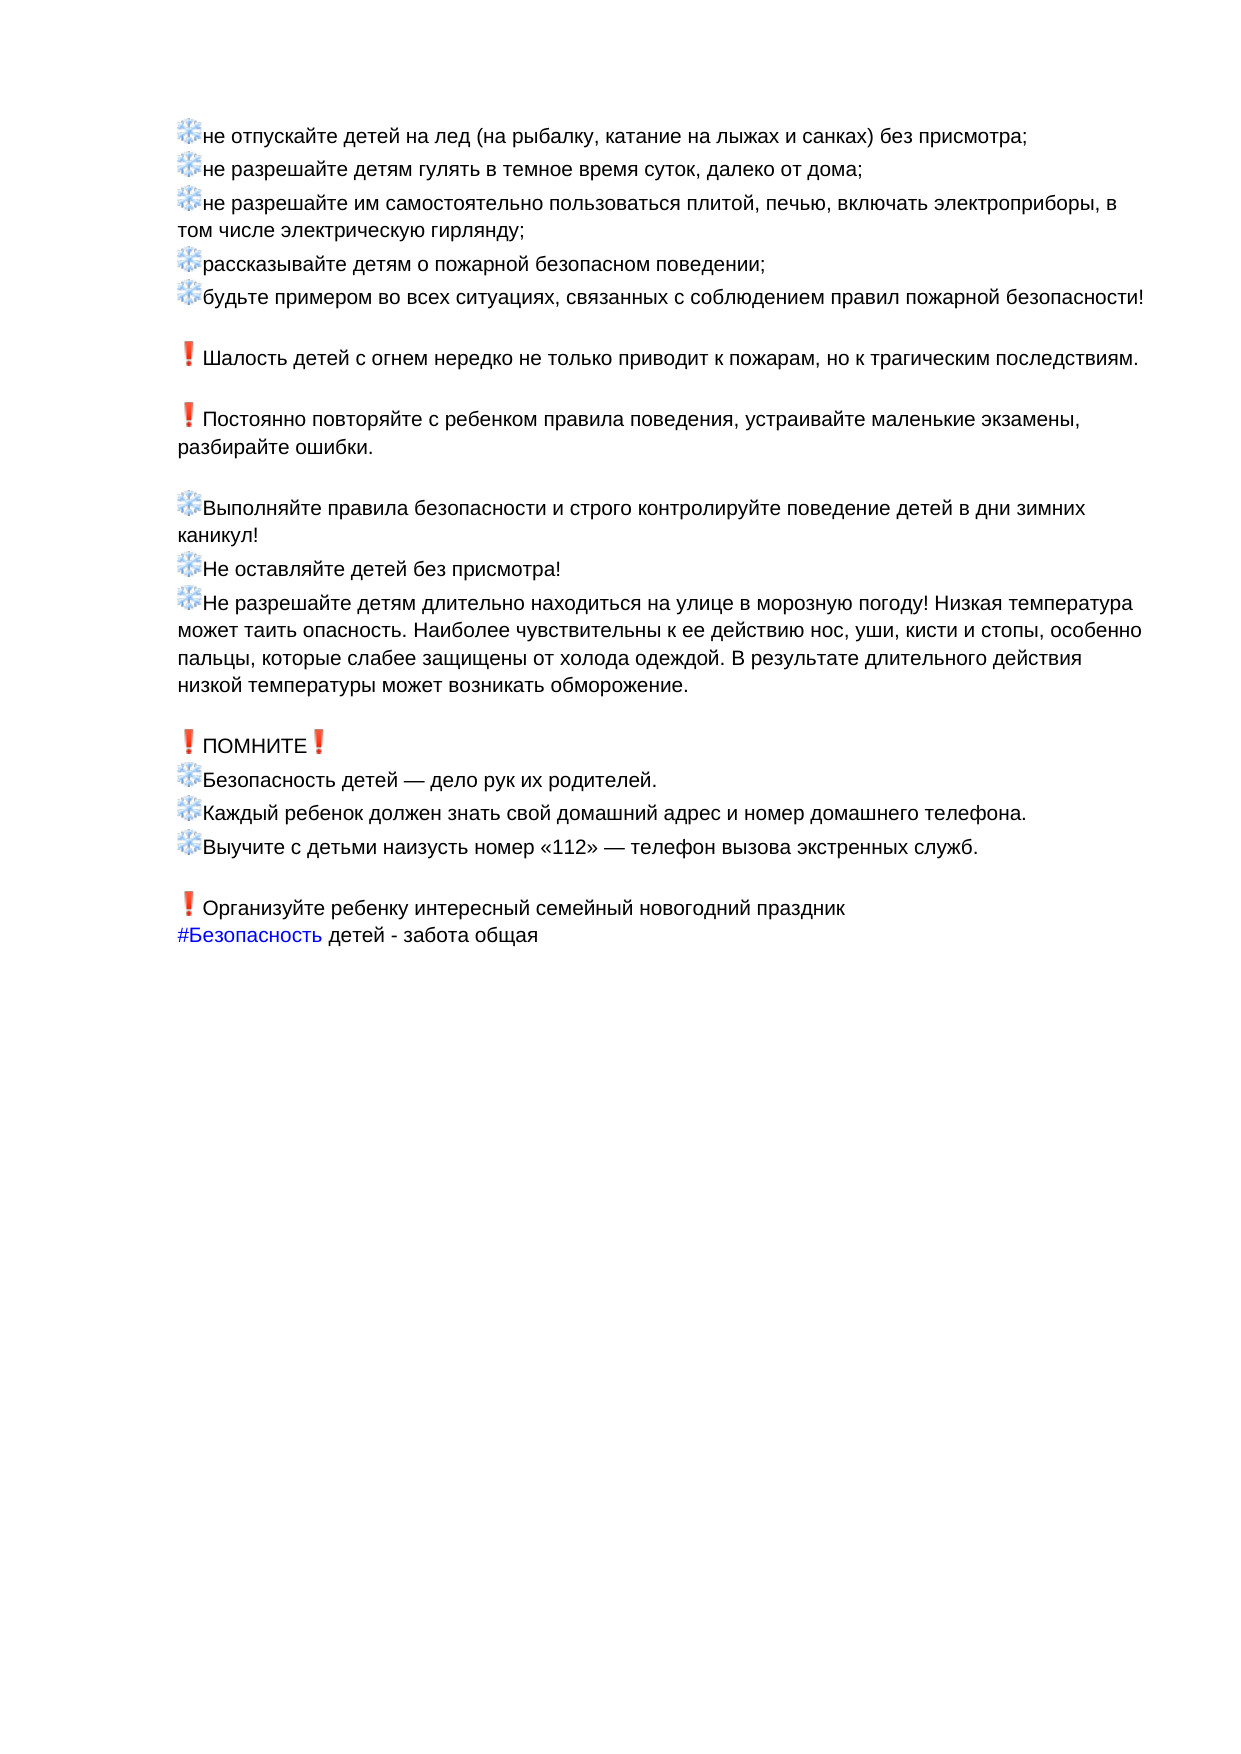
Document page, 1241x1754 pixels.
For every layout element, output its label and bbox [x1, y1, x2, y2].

picture [177, 279, 203, 305]
picture [177, 490, 203, 516]
picture [177, 340, 203, 366]
picture [177, 762, 203, 787]
picture [177, 551, 203, 577]
picture [177, 585, 203, 610]
picture [177, 890, 203, 916]
picture [177, 728, 203, 754]
picture [177, 401, 203, 427]
picture [177, 795, 203, 821]
picture [177, 246, 203, 272]
picture [307, 728, 333, 754]
picture [177, 829, 203, 855]
picture [177, 118, 203, 144]
picture [177, 151, 203, 177]
picture [177, 185, 203, 211]
text [177, 118, 1152, 947]
